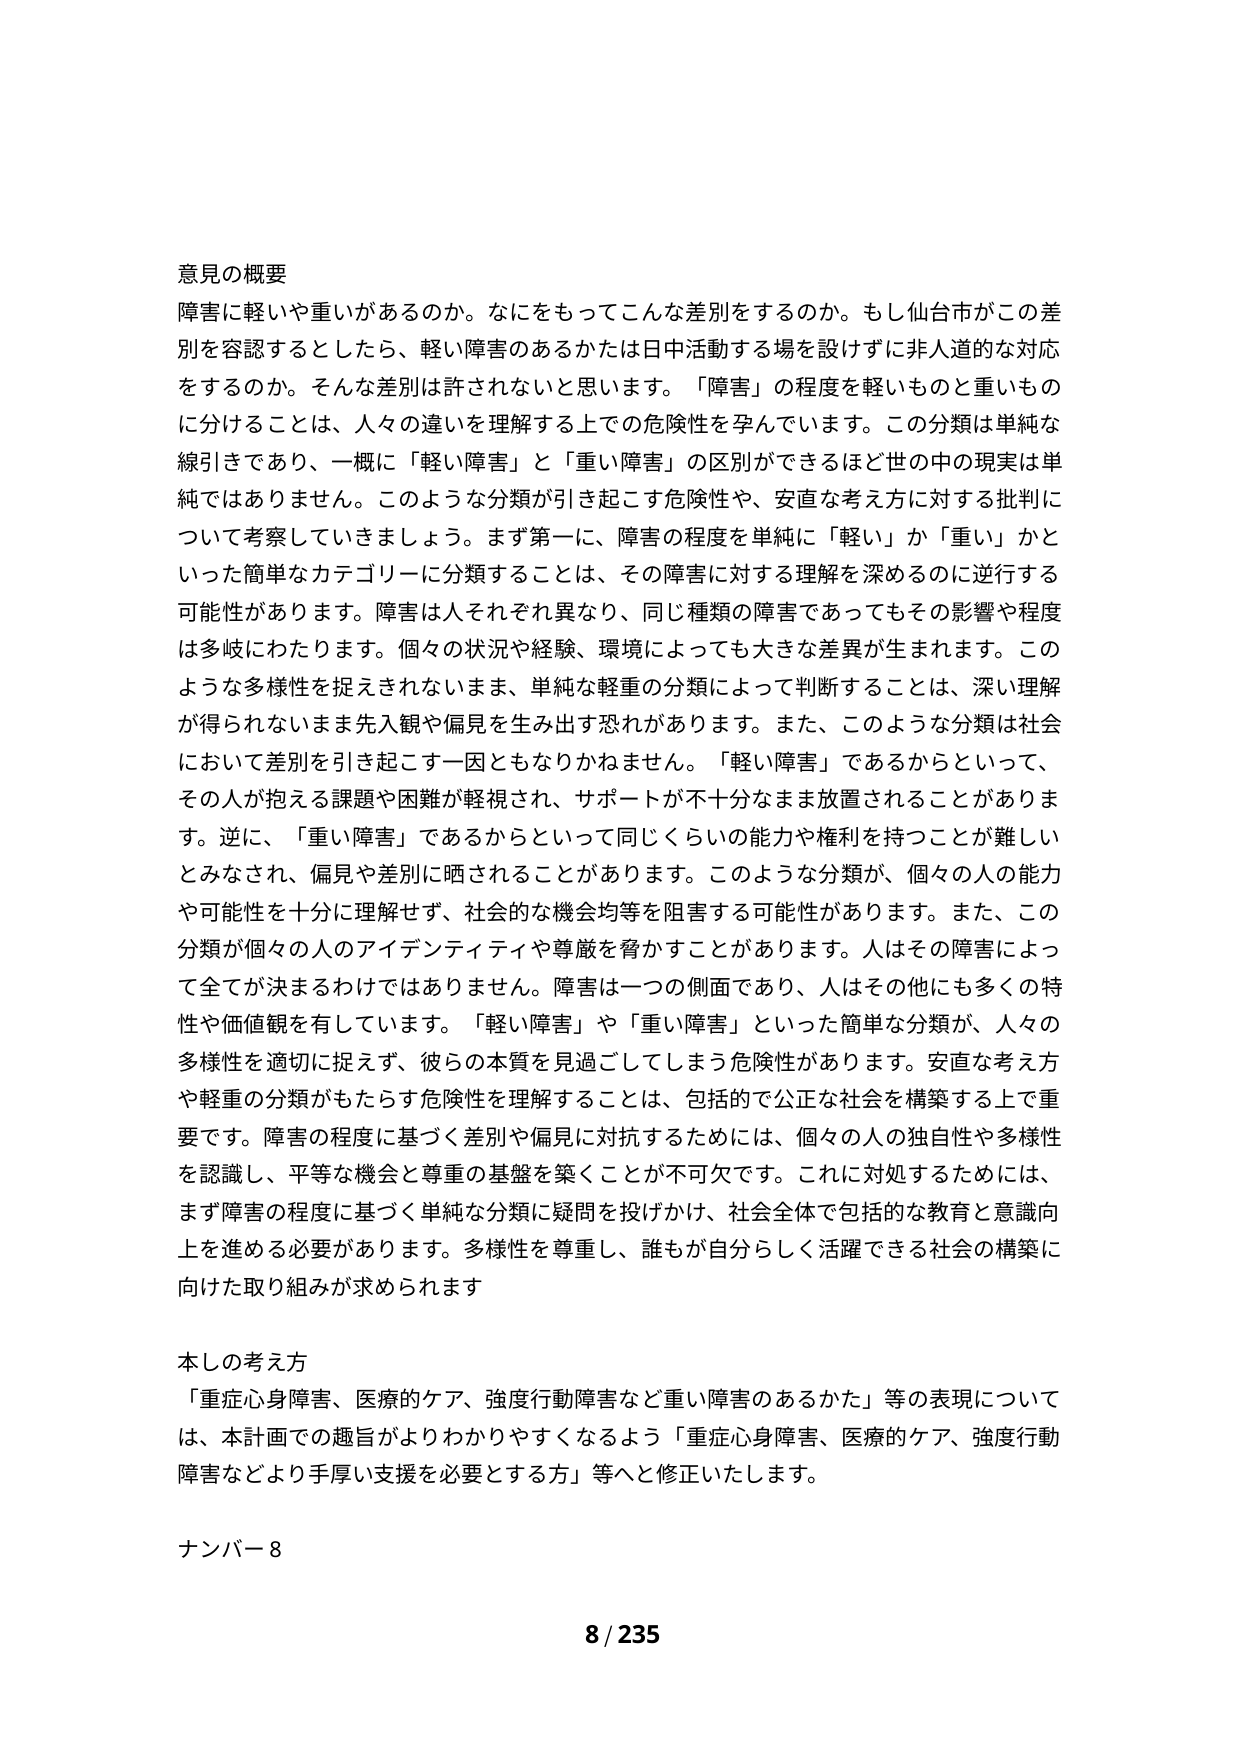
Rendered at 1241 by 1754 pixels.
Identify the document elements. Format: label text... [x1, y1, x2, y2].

text 障害に軽いや重いがあるのか。なにをもってこんな差別をするのか。もし仙台市がこの差別を容認するとしたら、軽い障害のあるかたは日中活動する場を設けずに非人道的な対応をするのか。そんな差別は許されないと思います。「障害」の程度を軽いものと重いものに分けることは、人々の違いを理解する上での危険性を孕んでいます。この分類は単純な線引きであり、一概に「軽い障害」と「重い障害」の区別ができるほど世の中の現実は単純ではありません。このような分類が引き起こす危険性や、安直な考え方に対する批判について考察していきましょう。まず第一に、障害の程度を単純に「軽い」か「重い」かといった簡単なカテゴリーに分類することは、その障害に対する理解を深めるのに逆行する可能性があります。障害は人それぞれ異なり、同じ種類の障害であってもその影響や程度は多岐にわたります。個々の状況や経験、環境によっても大きな差異が生まれます。このような多様性を捉えきれないまま、単純な軽重の分類によって判断することは、深い理解が得られないまま先入観や偏見を生み出す恐れがあります。また、このような分類は社会において差別を引き起こす一因ともなりかねません。「軽い障害」であるからといって、その人が抱える課題や困難が軽視され、サポートが不十分なまま放置されることがあります。逆に、「重い障害」であるからといって同じくらいの能力や権利を持つことが難しいとみなされ、偏見や差別に晒されることがあります。このような分類が、個々の人の能力や可能性を十分に理解せず、社会的な機会均等を阻害する可能性があります。また、この分類が個々の人のアイデンティティや尊厳を脅かすことがあります。人はその障害によって全てが決まるわけではありません。障害は一つの側面であり、人はその他にも多くの特性や価値観を有しています。「軽い障害」や「重い障害」といった簡単な分類が、人々の多様性を適切に捉えず、彼らの本質を見過ごしてしまう危険性があります。安直な考え方や軽重の分類がもたらす危険性を理解することは、包括的で公正な社会を構築する上で重要です。障害の程度に基づく差別や偏見に対抗するためには、個々の人の独自性や多様性を認識し、平等な機会と尊重の基盤を築くことが不可欠です。これに対処するためには、まず障害の程度に基づく単純な分類に疑問を投げかけ、社会全体で包括的な教育と意識向上を進める必要があります。多様性を尊重し、誰もが自分らしく活躍できる社会の構築に向けた取り組みが求められます [177, 292, 1063, 1304]
text 「重症心身障害、医療的ケア、強度行動障害など重い障害のあるかた」等の表現については、本計画での趣旨がよりわかりやすくなるよう「重症心身障害、医療的ケア、強度行動障害などより手厚い支援を必要とする方」等へと修正いたします。 [177, 1379, 1063, 1492]
text 本しの考え方 [177, 1342, 1063, 1379]
text 意見の概要 [177, 254, 1063, 292]
text ナンバー8 [177, 1529, 1063, 1567]
